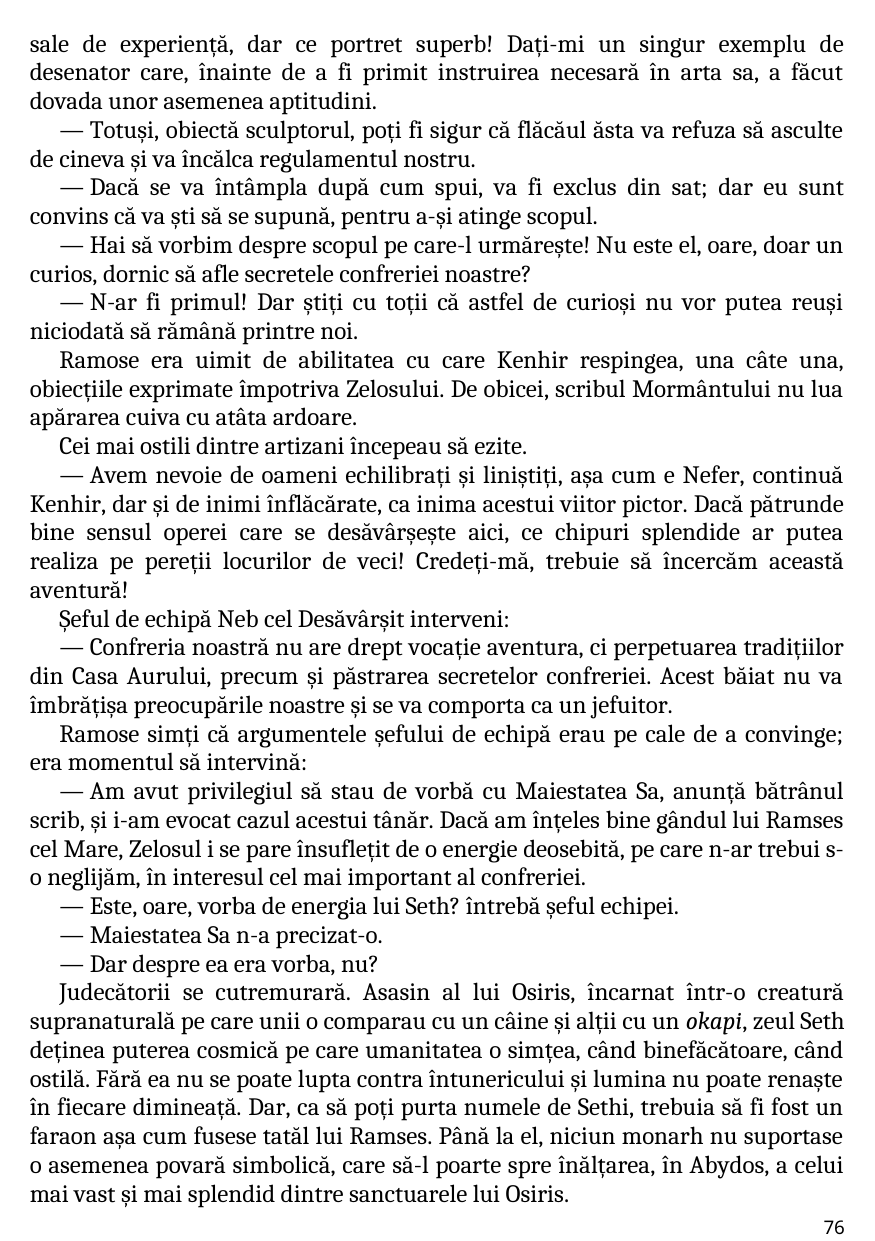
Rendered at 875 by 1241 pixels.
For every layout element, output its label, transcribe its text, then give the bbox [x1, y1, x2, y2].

text — Am avut privilegiul să stau de vorbă cu Maiestatea Sa, anunță bătrânul scrib, și i-am evocat cazul acestui tânăr. Dacă am înțeles bine gândul lui Ramses cel Mare, Zelosul i se pare însuflețit de o energie deosebită, pe care n-ar trebui s-o neglijăm, în interesul cel mai important al confreriei. [29, 777, 844, 892]
text — Maiestatea Sa n-a precizat-o. [29, 921, 844, 949]
text Judecătorii se cutremurară. Asasin al lui Osiris, încarnat într-o creatură supranaturală pe care unii o comparau cu un câine și alții cu un okapi, zeul Seth deținea puterea cosmică pe care umanitatea o simțea, când binefăcătoare, când ostilă. Fără ea nu se poate lupta contra întunericului și lumina nu poate renaște în fiecare dimineață. Dar, ca să poți purta numele de Sethi, trebuia să fi fost un faraon așa cum fusese tatăl lui Ramses. Până la el, niciun monarh nu suportase o asemenea povară simbolică, care să-l poarte spre înălțarea, în Abydos, a celui mai vast și mai splendid dintre sanctuarele lui Osiris. [29, 978, 844, 1208]
text — Confreria noastră nu are drept vocație aventura, ci perpetuarea tradițiilor din Casa Aurului, precum și păstrarea secretelor confreriei. Acest băiat nu va îmbrățișa preocupările noastre și se va comporta ca un jefuitor. [29, 633, 844, 719]
text — Este, oare, vorba de energia lui Seth? întrebă șeful echipei. [29, 892, 844, 921]
text — N-ar fi primul! Dar știți cu toții că astfel de curioși nu vor putea reuși niciodată să rămână printre noi. [29, 288, 844, 346]
text — Hai să vorbim despre scopul pe care-l urmărește! Nu este el, oare, doar un curios, dornic să afle secretele confreriei noastre? [29, 231, 844, 288]
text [29, 29, 844, 116]
text — Dar despre ea era vorba, nu? [29, 949, 844, 978]
text Șeful de echipă Neb cel Desăvârșit interveni: [29, 604, 844, 633]
text Cei mai ostili dintre artizani începeau să ezite. [29, 432, 844, 461]
text — Avem nevoie de oameni echilibrați și liniștiți, așa cum e Nefer, continuă Kenhir, dar și de inimi înflăcărate, ca inima acestui viitor pictor. Dacă pătrunde bine sensul operei care se desăvârșește aici, ce chipuri splendide ar putea realiza pe pereții locurilor de veci! Credeți-mă, trebuie să încercăm această aventură! [29, 461, 844, 604]
text Ramose simți că argumentele șefului de echipă erau pe cale de a convinge; era momentul să intervină: [29, 719, 844, 777]
text — Totuși, obiectă sculptorul, poți fi sigur că flăcăul ăsta va refuza să asculte de cineva și va încălca regulamentul nostru. [29, 116, 844, 173]
text Ramose era uimit de abilitatea cu care Kenhir respingea, una câte una, obiecțiile exprimate împotriva Zelosului. De obicei, scribul Mormântului nu lua apărarea cuiva cu atâta ardoare. [29, 346, 844, 432]
text — Dacă se va întâmpla după cum spui, va fi exclus din sat; dar eu sunt convins că va ști să se supună, pentru a-și atinge scopul. [29, 173, 844, 231]
